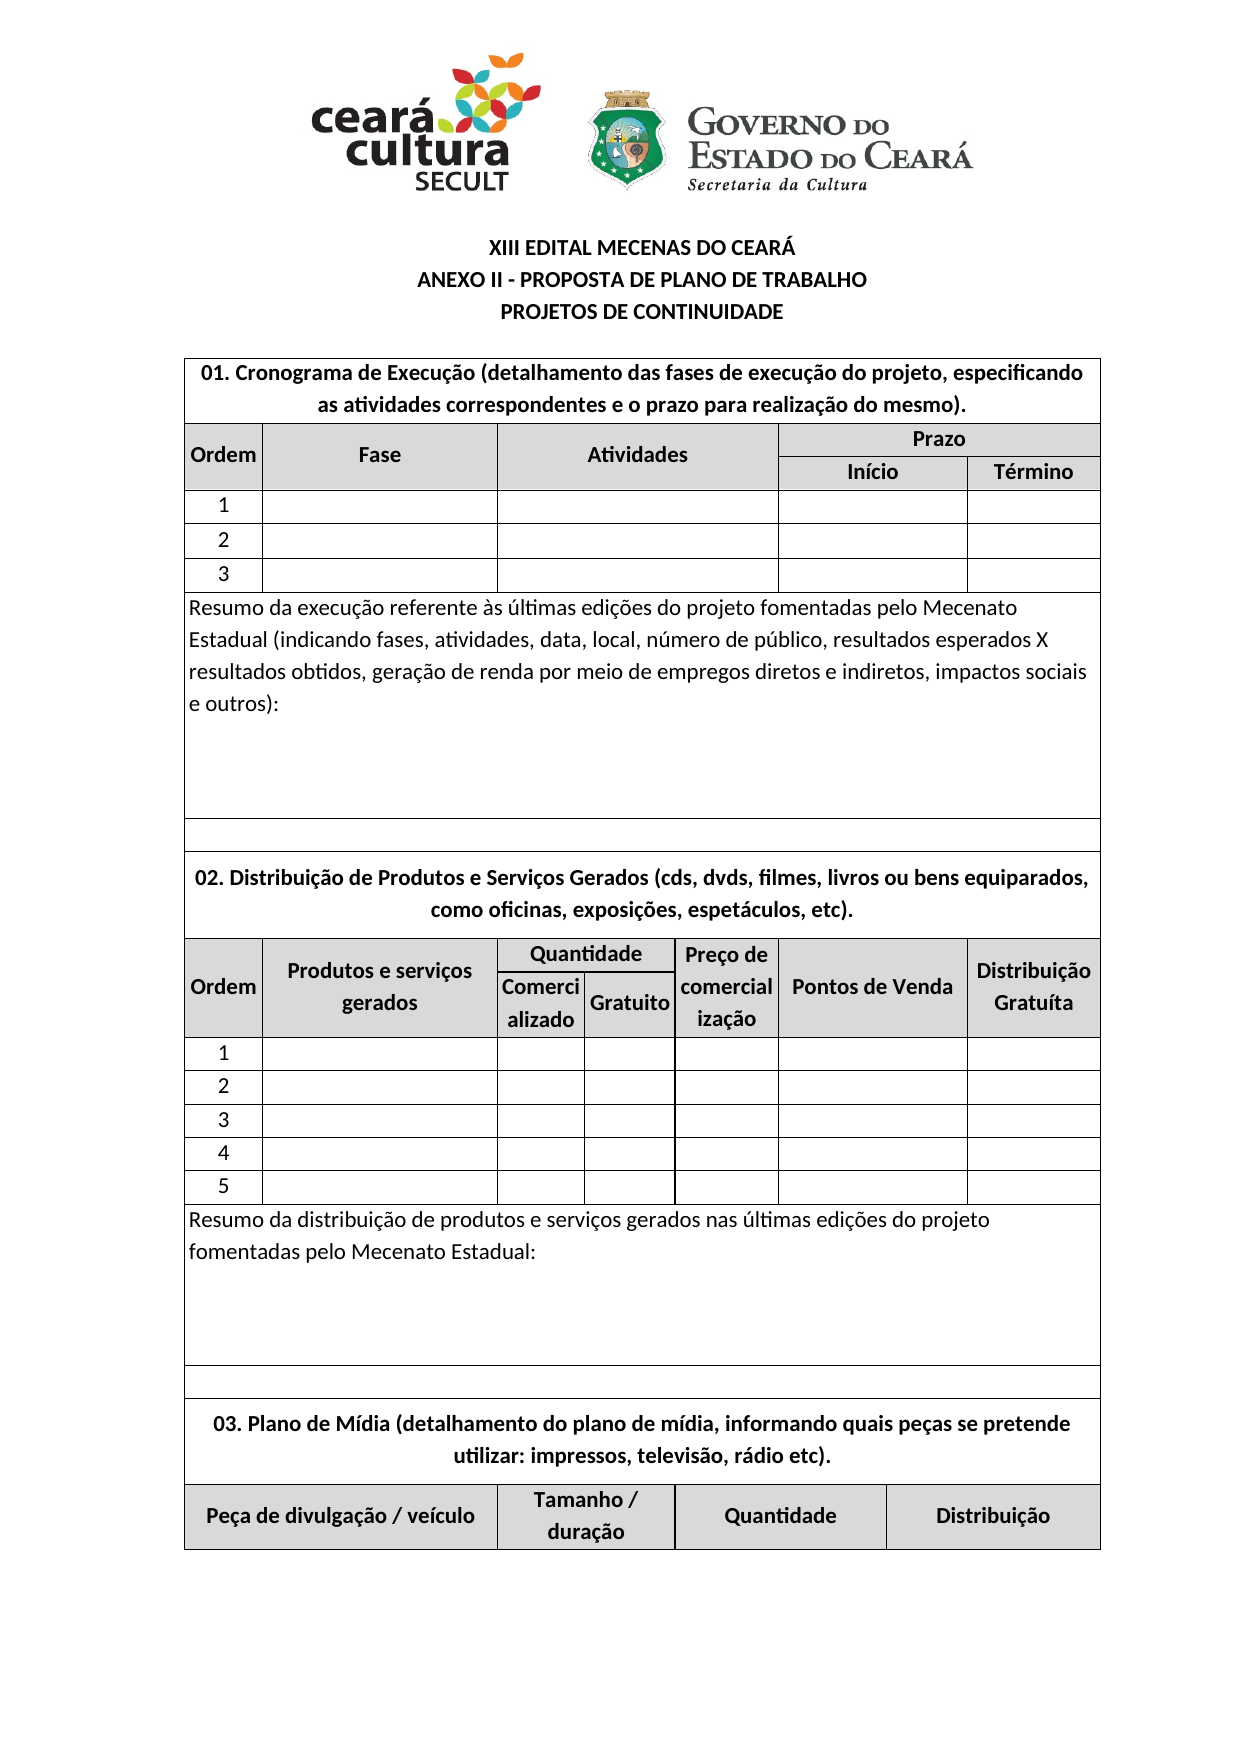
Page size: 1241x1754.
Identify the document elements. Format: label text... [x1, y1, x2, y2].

table_cell Prazo [779, 424, 1100, 456]
table_cell 4 [185, 1138, 262, 1170]
table_cell Quantidade [498, 939, 674, 971]
table_cell [585, 1038, 674, 1070]
table_cell Distribuição Gratuíta [968, 939, 1100, 1037]
table_cell Resumo da distribuição de produtos e serviços gerados nas últimas edições do projeto fomentadas pelo Mecenato Estadual: [185, 1205, 1100, 1365]
table_cell [676, 1138, 778, 1170]
table_cell [779, 491, 967, 523]
table_cell [779, 1138, 967, 1170]
table_cell 1 [185, 1038, 262, 1070]
table_cell [585, 1171, 674, 1204]
text XIII EDITAL MECENAS DO CEARÁ [177, 150, 1107, 261]
table_cell 2 [185, 1071, 262, 1104]
table_cell [779, 1105, 967, 1137]
table_cell [968, 1138, 1100, 1170]
table_cell [498, 559, 778, 592]
table_cell Distribuição [887, 1485, 1100, 1549]
table_cell [676, 1105, 778, 1137]
table_cell [585, 1138, 674, 1170]
table_cell Pontos de Venda [779, 939, 967, 1037]
table_cell [263, 491, 497, 523]
table_cell [498, 1171, 584, 1204]
table_cell [676, 1171, 778, 1204]
table_cell [263, 524, 497, 558]
table_cell [263, 1105, 497, 1137]
table_cell Fase [263, 424, 497, 489]
table_cell Resumo da execução referente às últimas edições do projeto fomentadas pelo Mecenato Estadual (indicando fases, atividades, data, local, número de público, resultados esperados X resultados obtidos, geração de renda por meio de empregos diretos e indiretos, impactos sociais e outros): [185, 593, 1100, 818]
table_cell [968, 1105, 1100, 1137]
table_cell [968, 1038, 1100, 1070]
table_cell [498, 524, 778, 558]
table_cell [968, 524, 1100, 558]
table_cell [185, 819, 1100, 851]
table_cell [263, 1071, 497, 1104]
table_cell Ordem [185, 424, 262, 489]
table_cell [779, 524, 967, 558]
table_cell 03. Plano de Mídia (detalhamento do plano de mídia, informando quais peças se pretende utilizar: impressos, televisão, rádio etc). [185, 1399, 1100, 1484]
table_cell Gratuito [585, 973, 674, 1037]
table_cell [968, 559, 1100, 592]
table_cell 3 [185, 1105, 262, 1137]
table_cell [498, 1138, 584, 1170]
table_cell 2 [185, 524, 262, 558]
table_header 01. Cronograma de Execução (detalhamento das fases de execução do projeto, especificando as atividades correspondentes e o prazo para realização do mesmo). [185, 359, 1100, 423]
table_cell Ordem [185, 939, 262, 1037]
table_cell [779, 559, 967, 592]
table_cell [676, 1038, 778, 1070]
table_cell 5 [185, 1171, 262, 1204]
table_cell [779, 1171, 967, 1204]
table_cell Quantidade [676, 1485, 886, 1549]
table_cell [498, 1071, 584, 1104]
table_cell 1 [185, 491, 262, 523]
table_cell [779, 1038, 967, 1070]
table_cell [779, 1071, 967, 1104]
table_cell Preço de comercialização [676, 939, 778, 1037]
table_cell [968, 491, 1100, 523]
table_cell Produtos e serviços gerados [263, 939, 497, 1037]
text PROJETOS DE CONTINUIDADE [177, 297, 1107, 325]
text ANEXO II - PROPOSTA DE PLANO DE TRABALHO [177, 265, 1107, 293]
picture [303, 20, 982, 150]
table_cell [676, 1071, 778, 1104]
table_cell [498, 1105, 584, 1137]
table_cell [263, 1171, 497, 1204]
table_cell 3 [185, 559, 262, 592]
table_cell Peça de divulgação / veículo [185, 1485, 497, 1549]
table_cell [968, 1071, 1100, 1104]
table_cell 02. Distribuição de Produtos e Serviços Gerados (cds, dvds, filmes, livros ou bens equiparados, como oficinas, exposições, espetáculos, etc). [185, 852, 1100, 938]
table_cell Término [968, 457, 1100, 489]
table_cell [585, 1071, 674, 1104]
table_cell [263, 559, 497, 592]
table_cell Atividades [498, 424, 778, 489]
table_cell [498, 491, 778, 523]
table_cell [968, 1171, 1100, 1204]
table_cell Início [779, 457, 967, 489]
table_cell [263, 1138, 497, 1170]
table_cell Tamanho / duração [498, 1485, 674, 1549]
table_cell [185, 1366, 1100, 1398]
table_cell Comercializado [498, 973, 584, 1037]
table_cell [585, 1105, 674, 1137]
table_cell [498, 1038, 584, 1070]
table_cell [263, 1038, 497, 1070]
